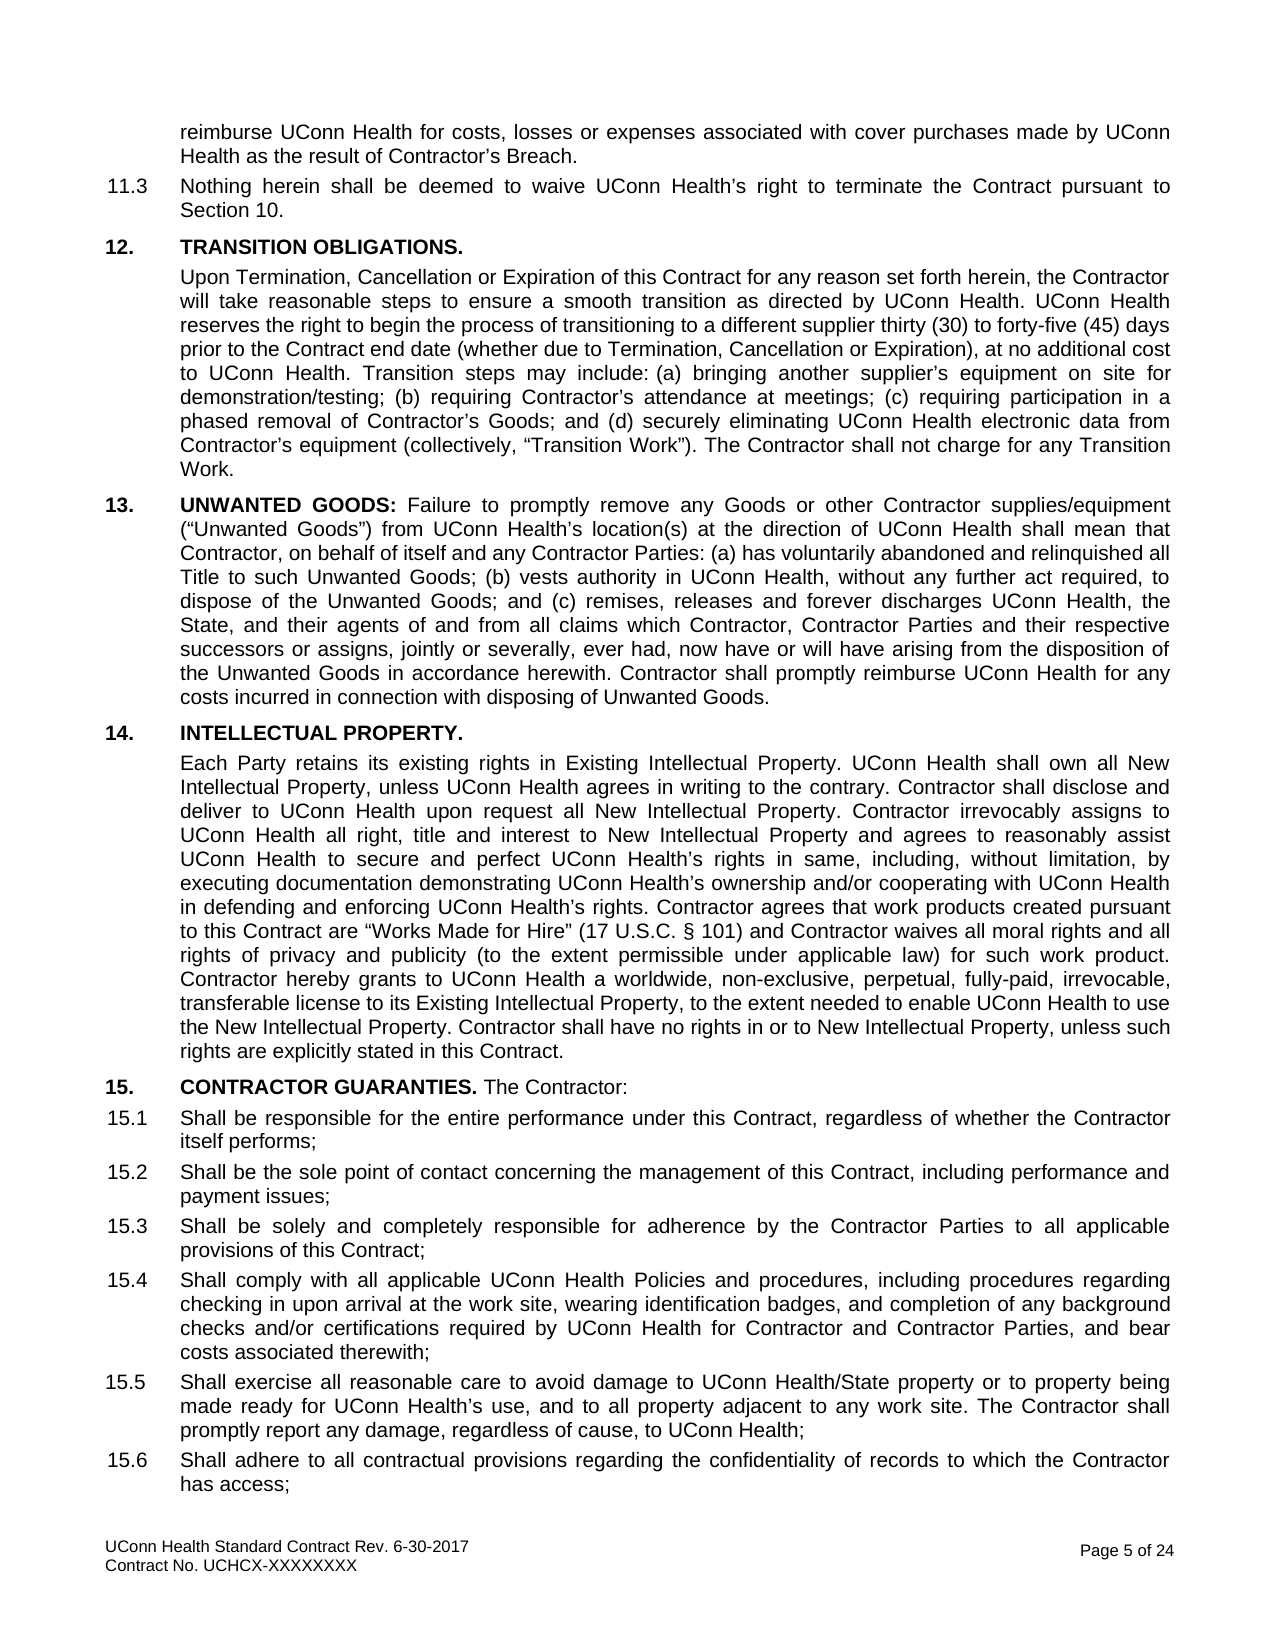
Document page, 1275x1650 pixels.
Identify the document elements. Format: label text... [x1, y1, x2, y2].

text Each Party retains its existing rights in Existing Intellectual Property. UConn Health shall own all New Intellectual Property, unless UConn Health agrees in writing to the contrary. Contractor shall disclose and deliver to UConn Health upon request all New Intellectual Property. Contractor irrevocably assigns to UConn Health all right, title and interest to New Intellectual Property and agrees to reasonably assist UConn Health to secure and perfect UConn Health’s rights in same, including, without limitation, by executing documentation demonstrating UConn Health’s ownership and/or cooperating with UConn Health in defending and enforcing UConn Health’s rights. Contractor agrees that work products created pursuant to this Contract are “Works Made for Hire” (17 U.S.C. § 101) and Contractor waives all moral rights and all rights of privacy and publicity (to the extent permissible under applicable law) for such work product. Contractor hereby grants to UConn Health a worldwide, non-exclusive, perpetual, fully-paid, irrevocable, transferable license to its Existing Intellectual Property, to the extent needed to enable UConn Health to use the New Intellectual Property. Contractor shall have no rights in or to New Intellectual Property, unless such rights are explicitly stated in this Contract. [180, 751, 1172, 1063]
list CONTRACTOR GUARANTIES. The Contractor: [105, 1075, 1172, 1099]
list Shall adhere to all contractual provisions regarding the confidentiality of records to which the Contractor has access; [107, 1448, 1172, 1496]
list unwanted Goods: Failure to promptly remove any Goods or other Contractor supplies/equipment (“Unwanted Goods”) from UConn Health’s location(s) at the direction of UConn Health shall mean that Contractor, on behalf of itself and any Contractor Parties: (a) has voluntarily abandoned and relinquished all Title to such Unwanted Goods; (b) vests authority in UConn Health, without any further act required, to dispose of the Unwanted Goods; and (c) remises, releases and forever discharges UConn Health, the State, and their agents of and from all claims which Contractor, Contractor Parties and their respective successors or assigns, jointly or severally, ever had, now have or will have arising from the disposition of the Unwanted Goods in accordance herewith. Contractor shall promptly reimburse UConn Health for any costs incurred in connection with disposing of Unwanted Goods. [105, 493, 1172, 708]
list Shall be solely and completely responsible for adherence by the Contractor Parties to all applicable provisions of this Contract; [107, 1214, 1172, 1262]
list Shall be the sole point of contact concerning the management of this Contract, including performance and payment issues; [107, 1159, 1172, 1207]
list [107, 120, 1172, 168]
list TRANSITION OBLIGATIONS. [105, 234, 1172, 258]
list Shall exercise all reasonable care to avoid damage to UConn Health/State property or to property being made ready for UConn Health’s use, and to all property adjacent to any work site. The Contractor shall promptly report any damage, regardless of cause, to UConn Health; [105, 1370, 1172, 1442]
list Shall be responsible for the entire performance under this Contract, regardless of whether the Contractor itself performs; [107, 1105, 1172, 1153]
text Upon Termination, Cancellation or Expiration of this Contract for any reason set forth herein, the Contractor will take reasonable steps to ensure a smooth transition as directed by UConn Health. UConn Health reserves the right to begin the process of transitioning to a different supplier thirty (30) to forty-five (45) days prior to the Contract end date (whether due to Termination, Cancellation or Expiration), at no additional cost to UConn Health. Transition steps may include: (a) bringing another supplier’s equipment on site for demonstration/testing; (b) requiring Contractor’s attendance at meetings; (c) requiring participation in a phased removal of Contractor’s Goods; and (d) securely eliminating UConn Health electronic data from Contractor’s equipment (collectively, “Transition Work”). The Contractor shall not charge for any Transition Work. [180, 265, 1172, 480]
list INTELLECTUAL PROPERTY. [105, 721, 1172, 745]
list Shall comply with all applicable UConn Health Policies and procedures, including procedures regarding checking in upon arrival at the work site, wearing identification badges, and completion of any background checks and/or certifications required by UConn Health for Contractor and Contractor Parties, and bear costs associated therewith; [107, 1268, 1172, 1364]
list Nothing herein shall be deemed to waive UConn Health’s right to terminate the Contract pursuant to Section 10. [107, 174, 1172, 222]
